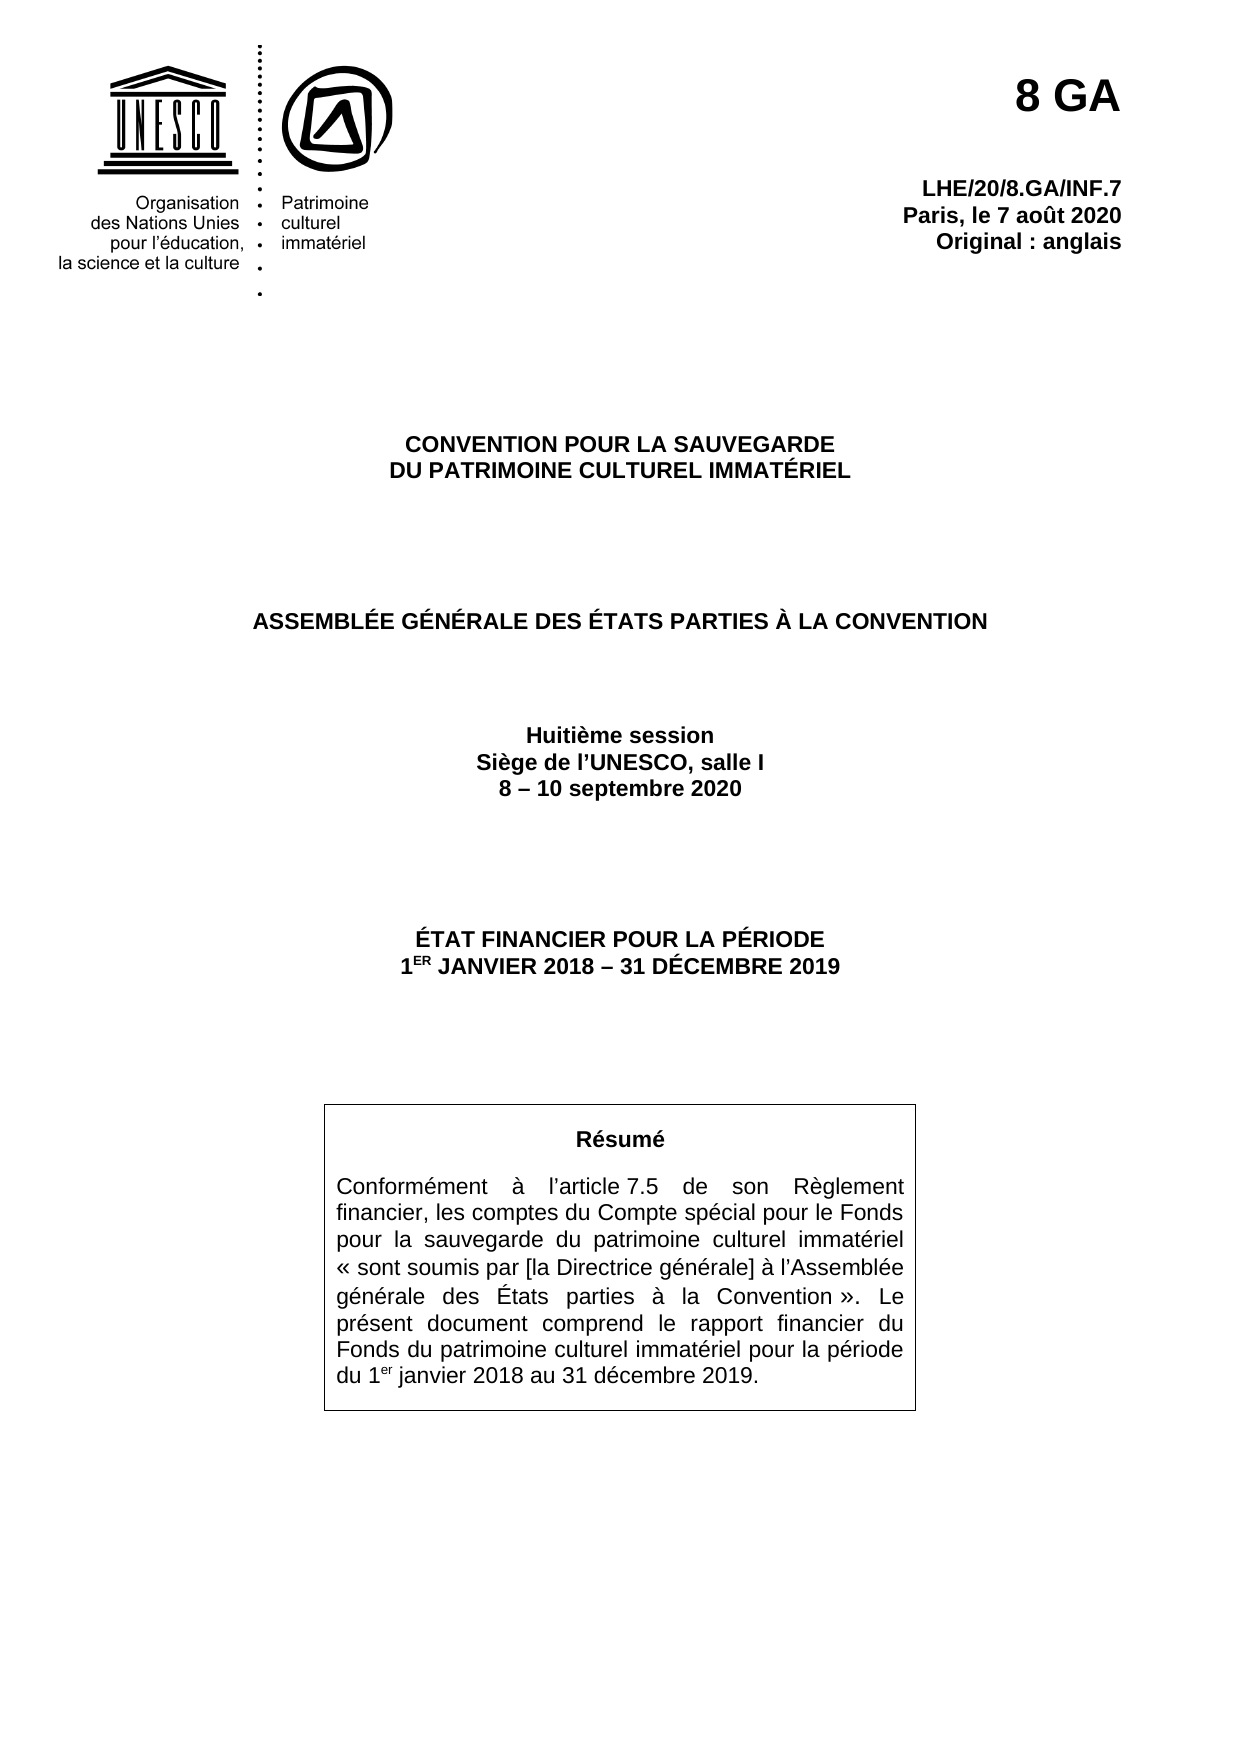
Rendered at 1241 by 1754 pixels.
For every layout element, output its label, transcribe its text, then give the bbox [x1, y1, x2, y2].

text ASSEMBLÉE GÉNÉRALE DES ÉTATS PARTIES À LA CONVENTION [118, 608, 1122, 635]
text 8 – 10 septembre 2020 [118, 775, 1122, 801]
text Siège de l’UNESCO, salle I [118, 748, 1122, 775]
table_header Résumé Conformément à l’article 7.5 de son Règlement financier, les comptes du Compte spécial pour le Fonds pour la sauvegarde du patrimoine culturel immatériel « sont soumis par [la Directrice générale] à l’Assemblée générale des États parties à la Convention ». Le présent document comprend le rapport financier du Fonds du patrimoine culturel immatériel pour la période du 1er janvier 2018 au 31 décembre 2019. [325, 1105, 915, 1409]
text Huitième session [118, 722, 1122, 748]
picture [58, 45, 393, 296]
text CONVENTION POUR LA SAUVEGARDE DU PATRIMOINE CULTUREL IMMATÉRIEL [118, 431, 1122, 483]
text État financier pour la pÉriode 1er janvier 2018 – 31 dÉcembre 2019 [118, 926, 1122, 979]
